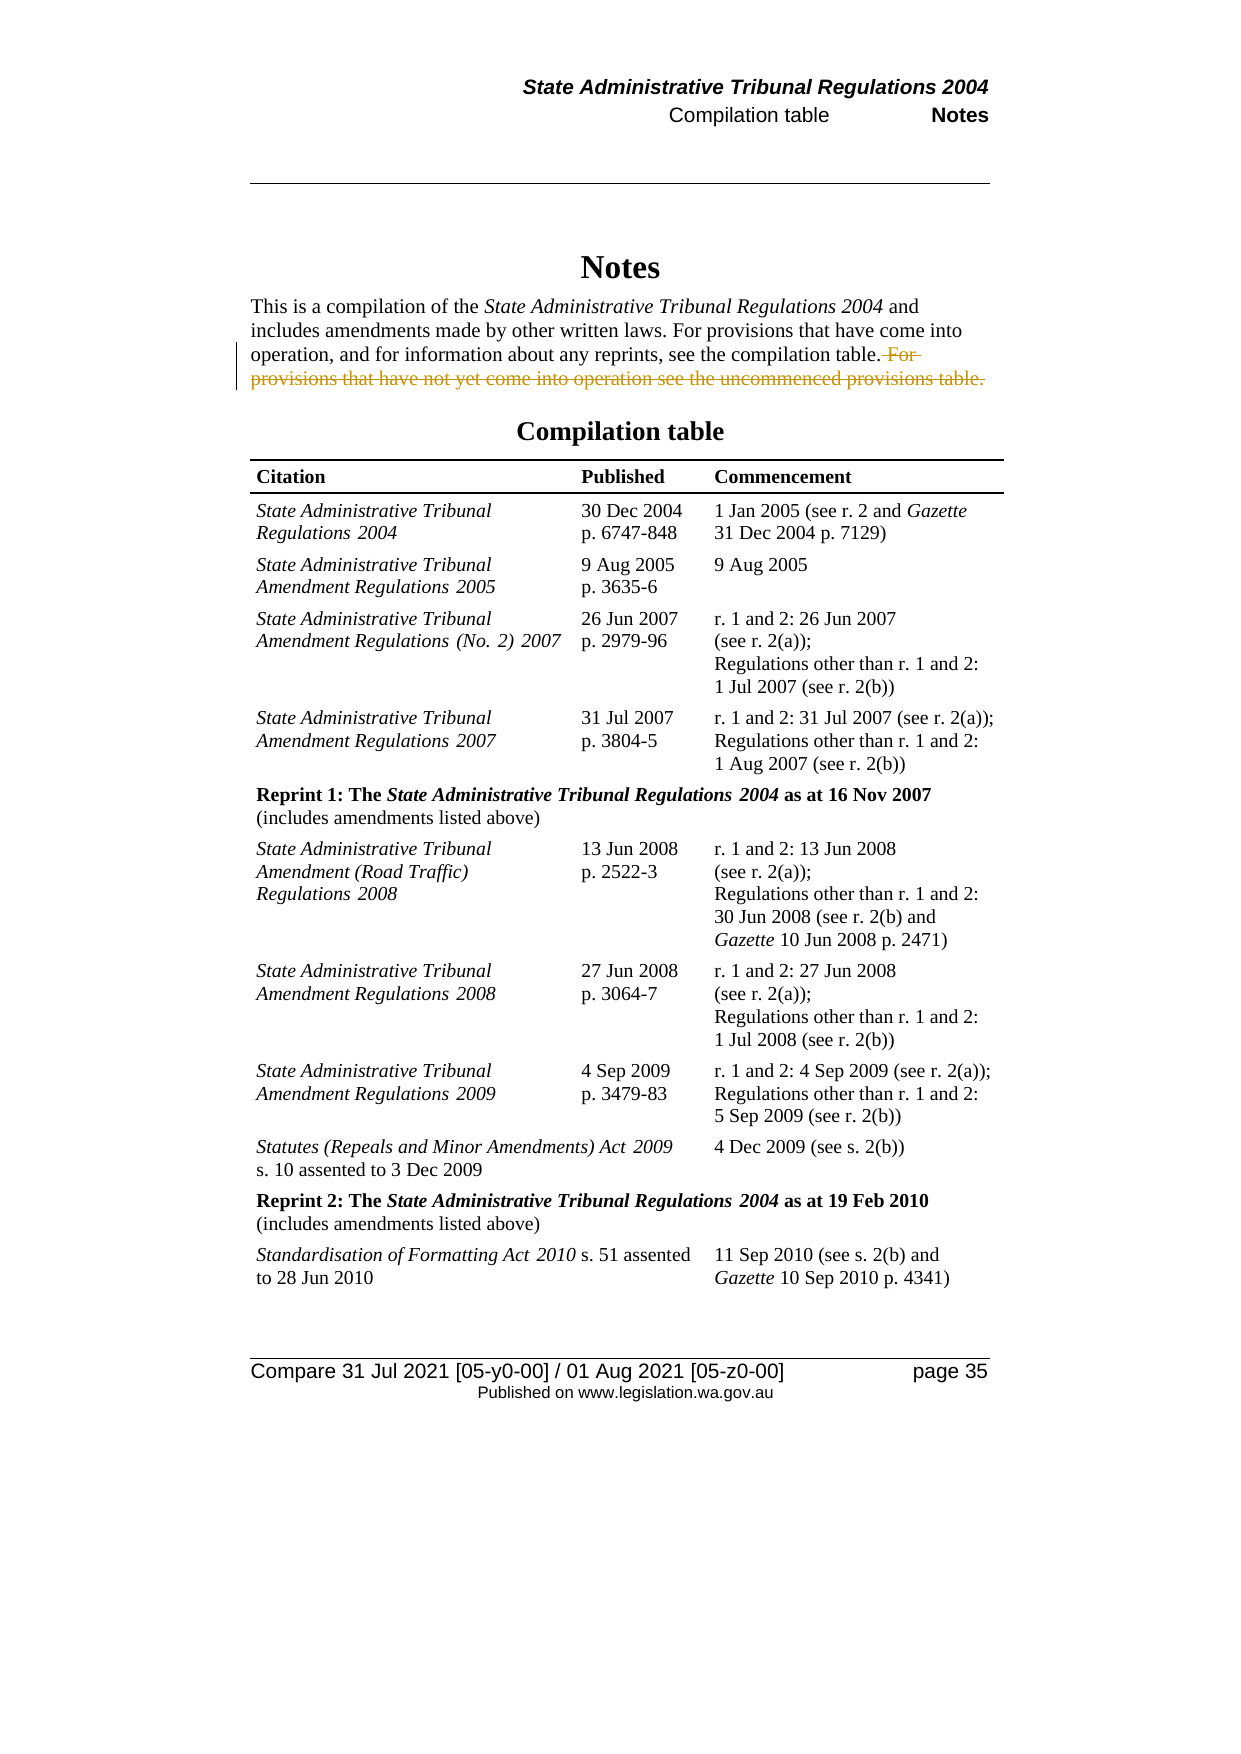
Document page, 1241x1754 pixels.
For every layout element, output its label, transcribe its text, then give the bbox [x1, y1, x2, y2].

table_cell r. 1 and 2: 4 Sep 2009 (see r. 2(a)); Regulations other than r. 1 and 2: 5 Sep 2009 (see r. 2(b)) [708, 1055, 1003, 1131]
table_cell 1 Jan 2005 (see r. 2 and Gazette 31 Dec 2004 p. 7129) [708, 494, 1003, 548]
table_cell Reprint 1: The State Administrative Tribunal Regulations 2004 as at 16 Nov 2007 (includes amendments listed above) [250, 779, 1003, 833]
table_cell r. 1 and 2: 13 Jun 2008 (see r. 2(a)); Regulations other than r. 1 and 2: 30 Jun 2008 (see r. 2(b) and Gazette 10 Jun 2008 p. 2471) [708, 833, 1003, 955]
subtitle Compilation table [250, 415, 990, 447]
table_cell State Administrative Tribunal Amendment Regulations 2005 [250, 548, 575, 602]
table_cell 30 Dec 2004 p. 6747-848 [575, 494, 708, 548]
table_cell 9 Aug 2005 p. 3635-6 [575, 548, 708, 602]
table_header Commencement [708, 461, 1003, 492]
subtitle Notes [250, 247, 990, 286]
table_cell 9 Aug 2005 [708, 548, 1003, 602]
table_cell 4 Sep 2009 p. 3479-83 [575, 1055, 708, 1131]
table_cell r. 1 and 2: 31 Jul 2007 (see r. 2(a)); Regulations other than r. 1 and 2: 1 Aug 2007 (see r. 2(b)) [708, 702, 1003, 779]
table_cell 26 Jun 2007 p. 2979-96 [575, 602, 708, 702]
table_cell r. 1 and 2: 27 Jun 2008 (see r. 2(a)); Regulations other than r. 1 and 2: 1 Jul 2008 (see r. 2(b)) [708, 955, 1003, 1054]
table_cell State Administrative Tribunal Amendment Regulations 2007 [250, 702, 575, 779]
table_cell 27 Jun 2008 p. 3064-7 [575, 955, 708, 1054]
table_cell 13 Jun 2008 p. 2522-3 [575, 833, 708, 955]
table_cell State Administrative Tribunal Amendment Regulations (No. 2) 2007 [250, 602, 575, 702]
table_cell Standardisation of Formatting Act 2010 s. 51 assented to 28 Jun 2010 [250, 1239, 708, 1293]
table_cell 11 Sep 2010 (see s. 2(b) and Gazette 10 Sep 2010 p. 4341) [708, 1239, 1003, 1293]
table_cell 31 Jul 2007 p. 3804-5 [575, 702, 708, 779]
table_cell State Administrative Tribunal Regulations 2004 [250, 494, 575, 548]
table_cell State Administrative Tribunal Amendment (Road Traffic) Regulations 2008 [250, 833, 575, 955]
table_header Citation [250, 461, 575, 492]
table_cell r. 1 and 2: 26 Jun 2007 (see r. 2(a)); Regulations other than r. 1 and 2: 1 Jul 2007 (see r. 2(b)) [708, 602, 1003, 702]
table_cell Reprint 2: The State Administrative Tribunal Regulations 2004 as at 19 Feb 2010 (includes amendments listed above) [250, 1185, 1003, 1239]
table_cell State Administrative Tribunal Amendment Regulations 2009 [250, 1055, 575, 1131]
table_cell Statutes (Repeals and Minor Amendments) Act 2009 s. 10 assented to 3 Dec 2009 [250, 1131, 708, 1185]
table_cell 4 Dec 2009 (see s. 2(b)) [708, 1131, 1003, 1185]
table_cell State Administrative Tribunal Amendment Regulations 2008 [250, 955, 575, 1054]
text This is a compilation of the State Administrative Tribunal Regulations 2004 and includes amendments made by other written laws. For provisions that have come into operation, and for information about any reprints, see the compilation table. [250, 294, 990, 390]
table_header Published [575, 461, 708, 492]
